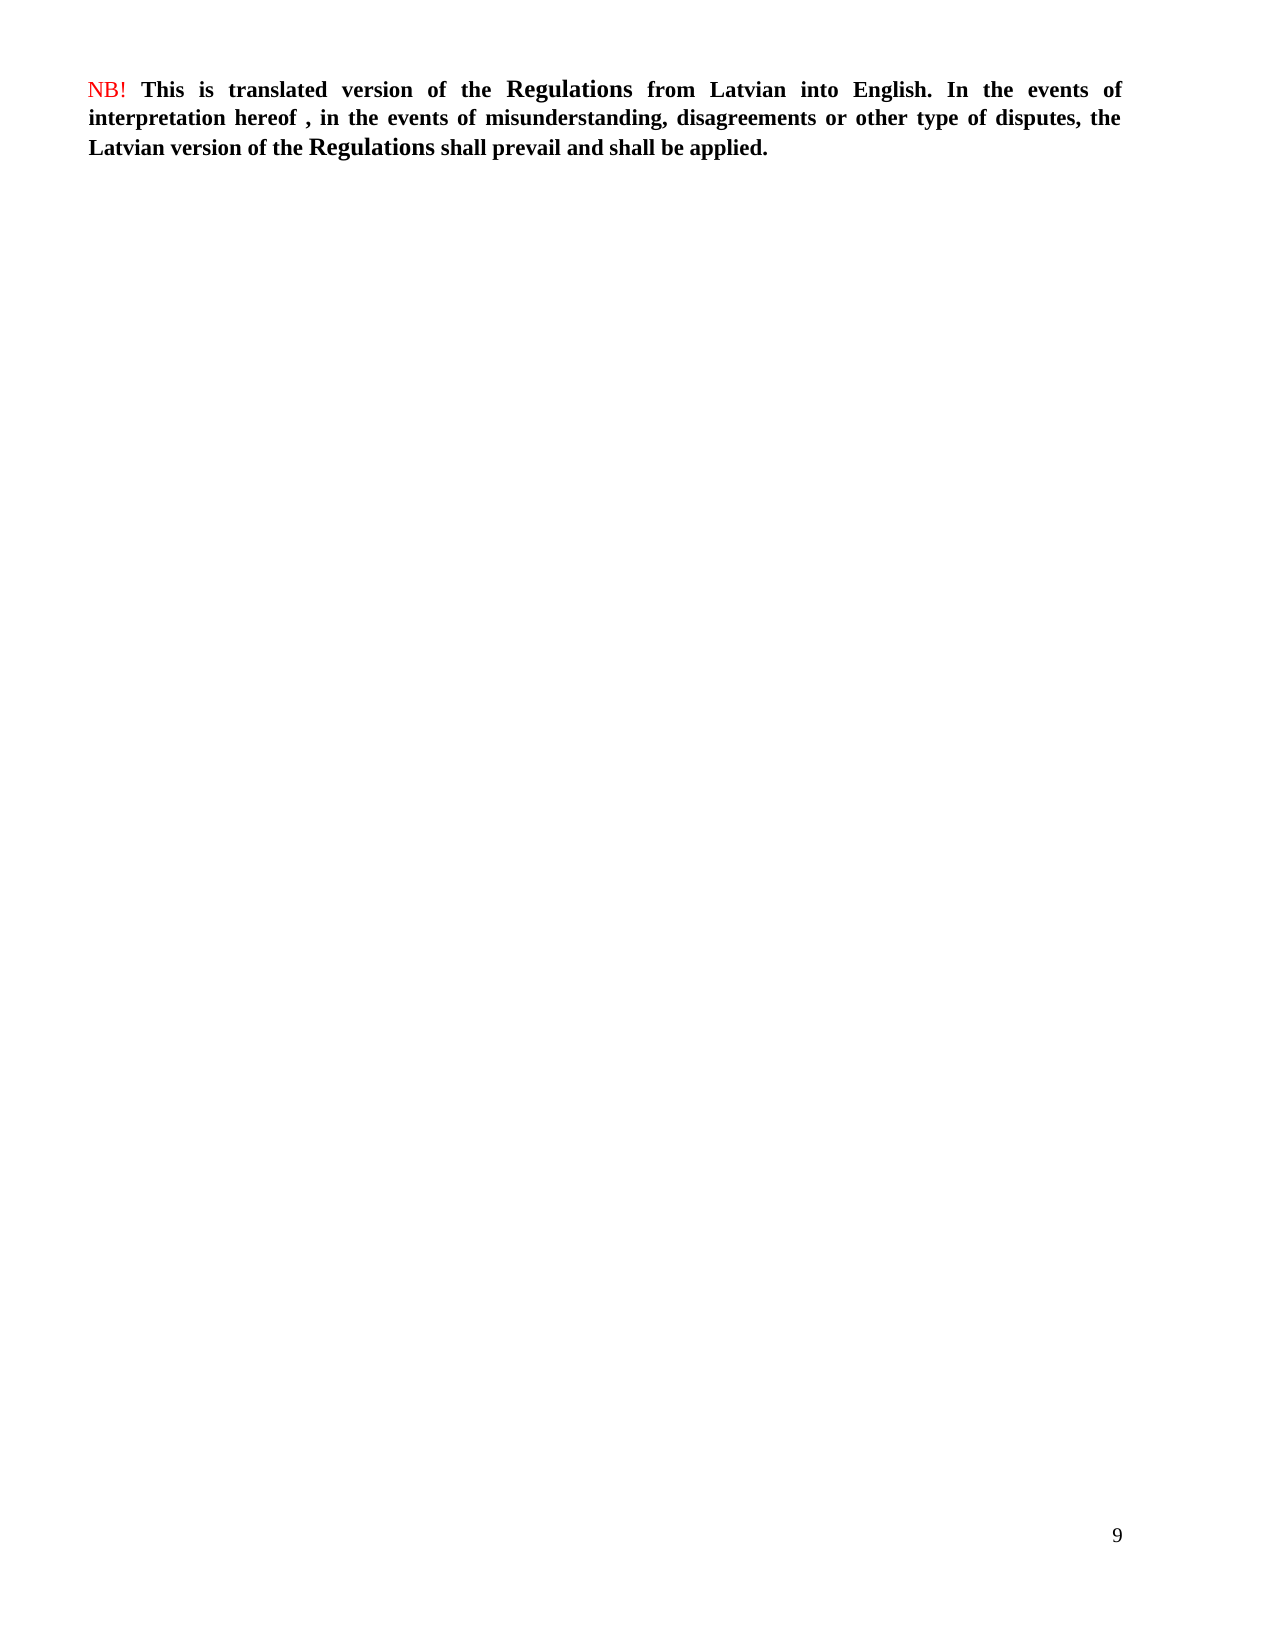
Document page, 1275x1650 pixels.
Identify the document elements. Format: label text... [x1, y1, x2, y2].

text NB! This is translated version of the Regulations from Latvian into English. In the events of interpretation hereof , in the events of misunderstanding, disagreements or other type of disputes, the Latvian version of the Regulations shall prevail and shall be applied. [87, 74, 1123, 160]
